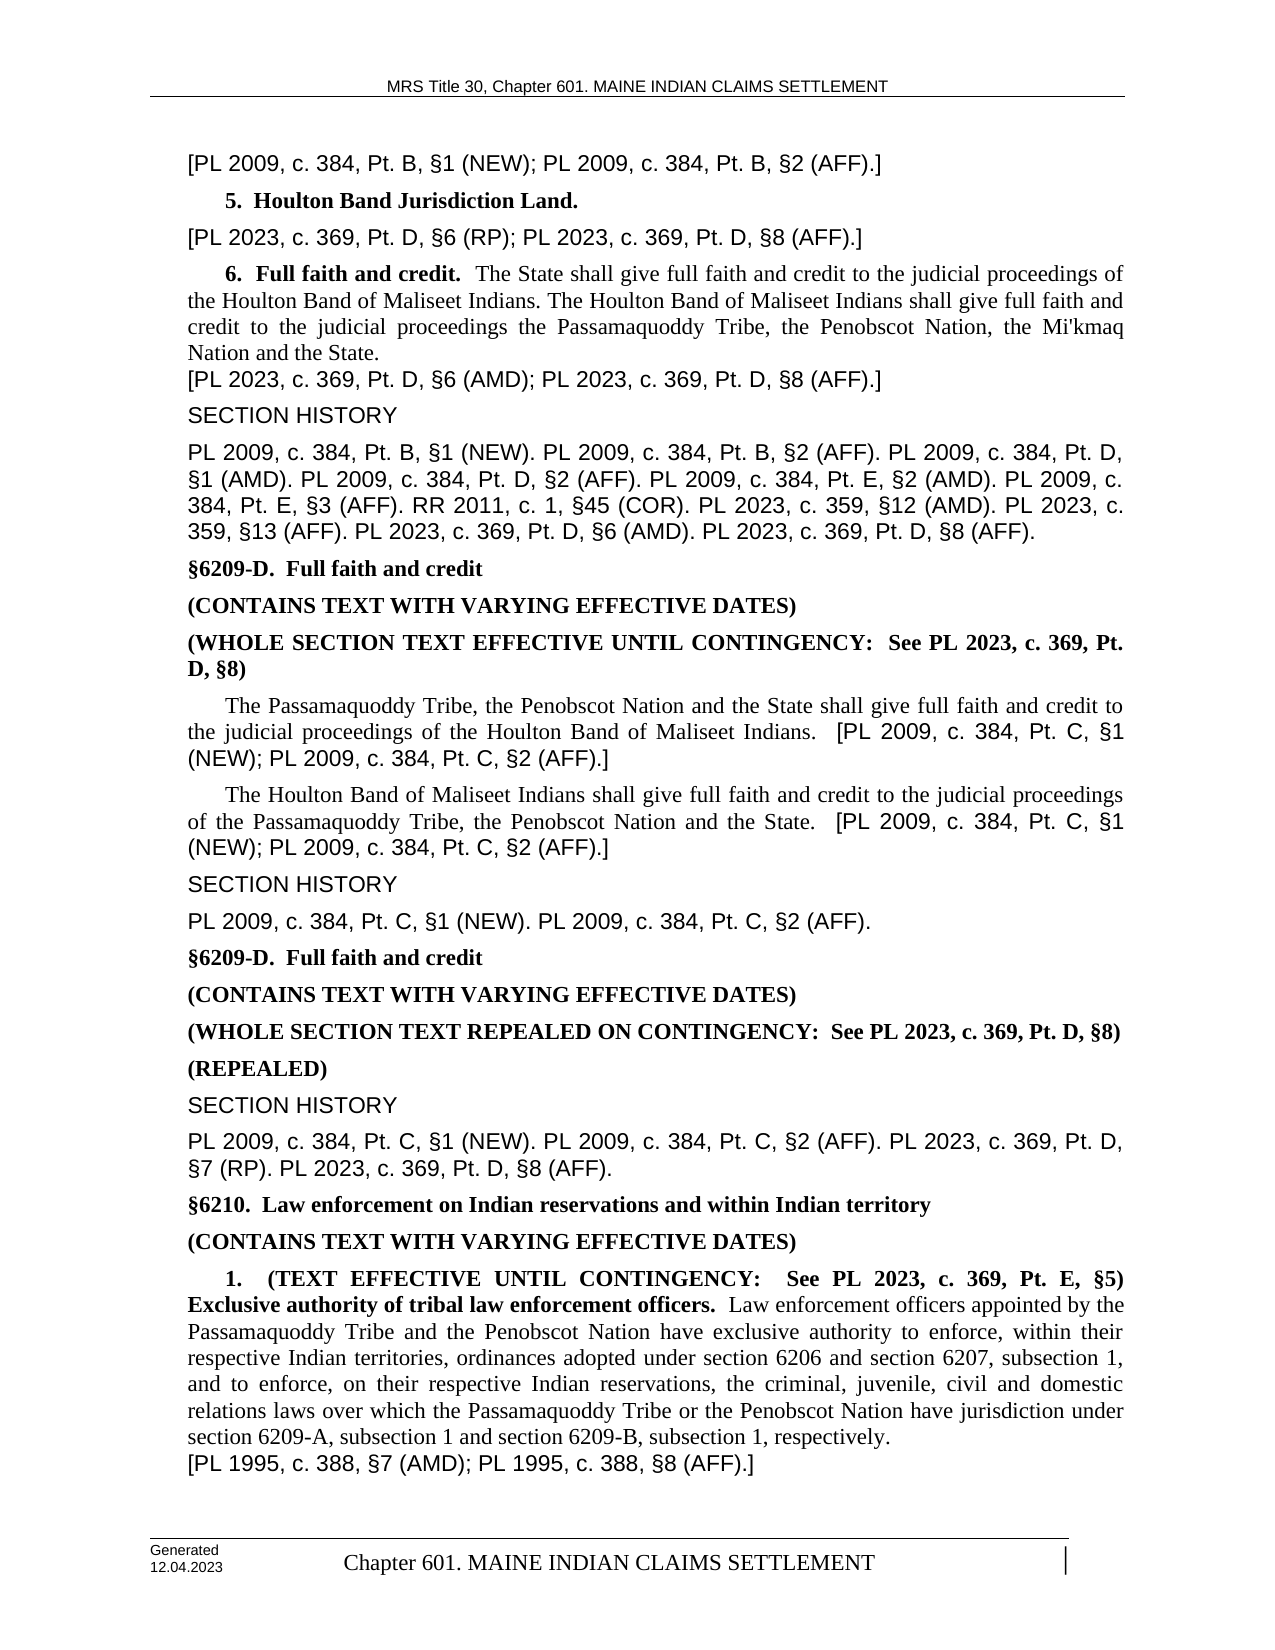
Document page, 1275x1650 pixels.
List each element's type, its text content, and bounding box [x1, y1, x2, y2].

text 5. Houlton Band Jurisdiction Land. [187, 187, 1125, 213]
text §6209-D. Full faith and credit [187, 944, 1125, 971]
text §6210. Law enforcement on Indian reservations and within Indian territory [187, 1191, 1125, 1218]
text The Passamaquoddy Tribe, the Penobscot Nation and the State shall give full faith and credit to the judicial proceedings of the Houlton Band of Maliseet Indians. [PL 2009, c. 384, Pt. C, §1 (NEW); PL 2009, c. 384, Pt. C, §2 (AFF).] [187, 692, 1125, 771]
text (CONTAINS TEXT WITH VARYING EFFECTIVE DATES) [187, 1228, 1125, 1254]
text SECTION HISTORY [187, 402, 1125, 429]
text §6209-D. Full faith and credit [187, 555, 1125, 581]
text SECTION HISTORY [187, 1092, 1125, 1118]
text (WHOLE SECTION TEXT REPEALED ON CONTINGENCY: See PL 2023, c. 369, Pt. D, §8) [187, 1018, 1125, 1044]
text (CONTAINS TEXT WITH VARYING EFFECTIVE DATES) [187, 981, 1125, 1008]
text [PL 2023, c. 369, Pt. D, §6 (RP); PL 2023, c. 369, Pt. D, §8 (AFF).] [187, 223, 1125, 250]
text PL 2009, c. 384, Pt. C, §1 (NEW). PL 2009, c. 384, Pt. C, §2 (AFF). [187, 908, 1125, 934]
text 1. (TEXT EFFECTIVE UNTIL CONTINGENCY: See PL 2023, c. 369, Pt. E, §5) Exclusive authority of tribal law enforcement officers. Law enforcement officers appointed by the Passamaquoddy Tribe and the Penobscot Nation have exclusive authority to enforce, within their respective Indian territories, ordinances adopted under section 6206 and section 6207, subsection 1, and to enforce, on their respective Indian reservations, the criminal, juvenile, civil and domestic relations laws over which the Passamaquoddy Tribe or the Penobscot Nation have jurisdiction under section 6209‑A, subsection 1 and section 6209‑B, subsection 1, respectively. [187, 1265, 1125, 1449]
text (REPEALED) [187, 1055, 1125, 1081]
text (CONTAINS TEXT WITH VARYING EFFECTIVE DATES) [187, 592, 1125, 618]
text SECTION HISTORY [187, 871, 1125, 897]
text PL 2009, c. 384, Pt. C, §1 (NEW). PL 2009, c. 384, Pt. C, §2 (AFF). PL 2023, c. 369, Pt. D, §7 (RP). PL 2023, c. 369, Pt. D, §8 (AFF). [187, 1128, 1125, 1181]
text (WHOLE SECTION TEXT EFFECTIVE UNTIL CONTINGENCY: See PL 2023, c. 369, Pt. D, §8) [187, 629, 1125, 681]
text [PL 2009, c. 384, Pt. B, §1 (NEW); PL 2009, c. 384, Pt. B, §2 (AFF).] [187, 150, 1125, 176]
text The Houlton Band of Maliseet Indians shall give full faith and credit to the judicial proceedings of the Passamaquoddy Tribe, the Penobscot Nation and the State. [PL 2009, c. 384, Pt. C, §1 (NEW); PL 2009, c. 384, Pt. C, §2 (AFF).] [187, 781, 1125, 861]
text 6. Full faith and credit. The State shall give full faith and credit to the judicial proceedings of the Houlton Band of Maliseet Indians. The Houlton Band of Maliseet Indians shall give full faith and credit to the judicial proceedings the Passamaquoddy Tribe, the Penobscot Nation, the Mi'kmaq Nation and the State. [187, 260, 1125, 366]
text PL 2009, c. 384, Pt. B, §1 (NEW). PL 2009, c. 384, Pt. B, §2 (AFF). PL 2009, c. 384, Pt. D, §1 (AMD). PL 2009, c. 384, Pt. D, §2 (AFF). PL 2009, c. 384, Pt. E, §2 (AMD). PL 2009, c. 384, Pt. E, §3 (AFF). RR 2011, c. 1, §45 (COR). PL 2023, c. 359, §12 (AMD). PL 2023, c. 359, §13 (AFF). PL 2023, c. 369, Pt. D, §6 (AMD). PL 2023, c. 369, Pt. D, §8 (AFF). [187, 439, 1125, 545]
text [PL 2023, c. 369, Pt. D, §6 (AMD); PL 2023, c. 369, Pt. D, §8 (AFF).] [187, 366, 1125, 392]
text [PL 1995, c. 388, §7 (AMD); PL 1995, c. 388, §8 (AFF).] [187, 1449, 1125, 1476]
